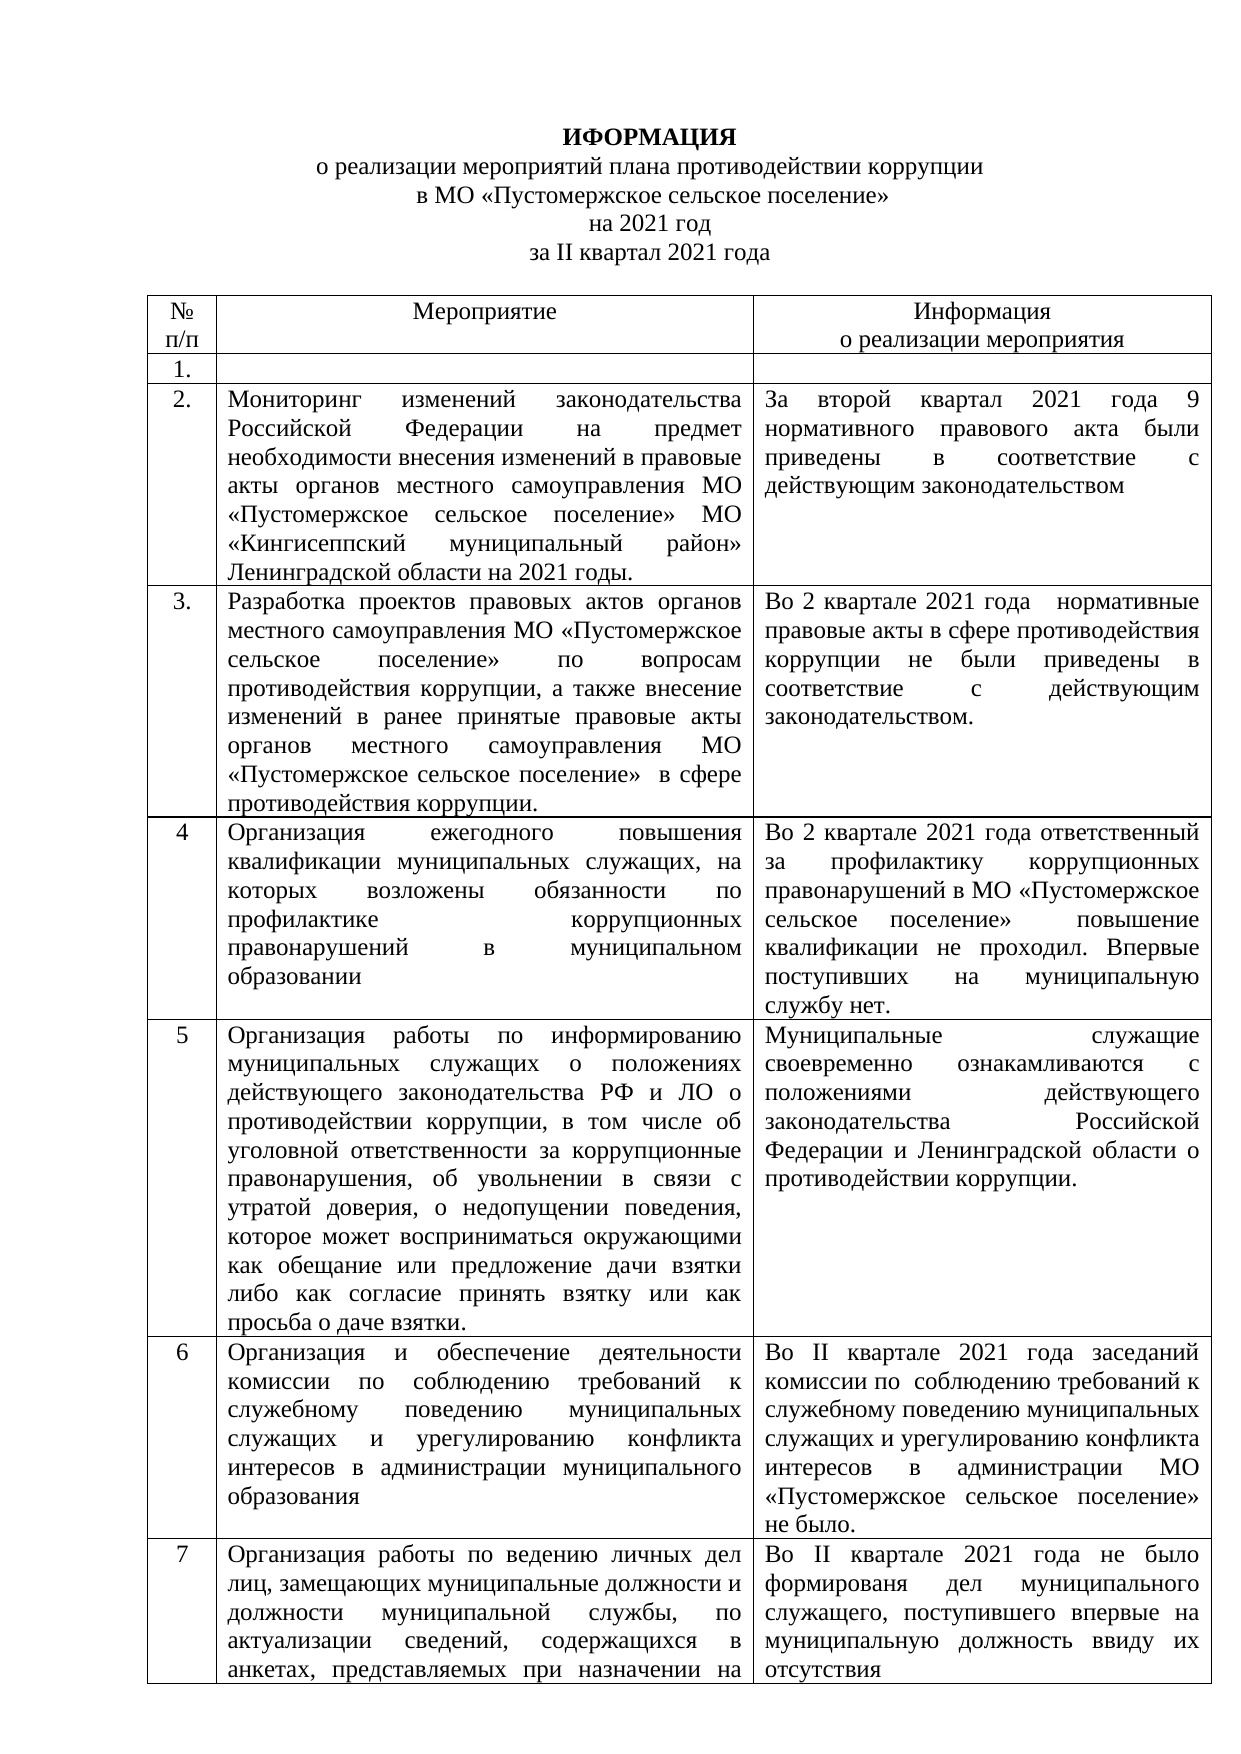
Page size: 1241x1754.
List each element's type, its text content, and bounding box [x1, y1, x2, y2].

table_cell Мониторинг изменений законодательства Российской Федерации на предмет необходимости внесения изменений в правовые акты органов местного самоуправления МО «Пустомержское сельское поселение» МО «Кингисеппский муниципальный район» Ленинградской области на 2021 годы. [217, 384, 753, 585]
table_cell Во II квартале 2021 года заседаний комиссии по соблюдению требований к служебному поведению муниципальных служащих и урегулированию конфликта интересов в администрации МО «Пустомержское сельское поселение» не было. [754, 1337, 1211, 1538]
table_cell Организация работы по информированию муниципальных служащих о положениях действующего законодательства РФ и ЛО о противодействии коррупции, в том числе об уголовной ответственности за коррупционные правонарушения, об увольнении в связи с утратой доверия, о недопущении поведения, которое может восприниматься окружающими как обещание или предложение дачи взятки либо как согласие принять взятку или как просьба о даче взятки. [217, 1020, 753, 1336]
table_cell [754, 354, 1211, 383]
text за II квартал 2021 года [148, 237, 1152, 266]
table_cell За второй квартал 2021 года 9 нормативного правового акта были приведены в соответствие с действующим законодательством [754, 384, 1211, 585]
table_cell Во 2 квартале 2021 года нормативные правовые акты в сфере противодействия коррупции не были приведены в соответствие с действующим законодательством. [754, 586, 1211, 816]
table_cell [217, 1539, 753, 1683]
table_cell [217, 354, 753, 383]
table_cell 4 [148, 818, 216, 1019]
table_cell 3. [148, 586, 216, 816]
table_cell 5 [148, 1020, 216, 1336]
text на 2021 год [148, 208, 1152, 237]
table_header Информация о реализации мероприятия [754, 296, 1211, 353]
table_cell Организация и обеспечение деятельности комиссии по соблюдению требований к служебному поведению муниципальных служащих и урегулированию конфликта интересов в администрации муниципального образования [217, 1337, 753, 1538]
table_header № п/п [148, 296, 216, 353]
table_cell 2. [148, 384, 216, 585]
table_header Мероприятие [217, 296, 753, 353]
table_cell Организация ежегодного повышения квалификации муниципальных служащих, на которых возложены обязанности по профилактике коррупционных правонарушений в муниципальном образовании [217, 818, 753, 1019]
table_cell Муниципальные служащие своевременно ознакамливаются с положениями действующего законодательства Российской Федерации и Ленинградской области о противодействии коррупции. [754, 1020, 1211, 1336]
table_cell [754, 1539, 1211, 1683]
table_cell 6 [148, 1337, 216, 1538]
text о реализации мероприятий плана противодействии коррупции [148, 151, 1152, 180]
text в МО «Пустомержское сельское поселение» [148, 180, 1152, 208]
table_cell Во 2 квартале 2021 года ответственный за профилактику коррупционных правонарушений в МО «Пустомержское сельское поселение» повышение квалификации не проходил. Впервые поступивших на муниципальную службу нет. [754, 818, 1211, 1019]
table_cell 7 [148, 1539, 216, 1683]
text ИФОРМАЦИЯ [148, 122, 1152, 151]
table_cell 1. [148, 354, 216, 383]
table_cell Разработка проектов правовых актов органов местного самоуправления МО «Пустомержское сельское поселение» по вопросам противодействия коррупции, а также внесение изменений в ранее принятые правовые акты органов местного самоуправления МО «Пустомержское сельское поселение» в сфере противодействия коррупции. [217, 586, 753, 816]
